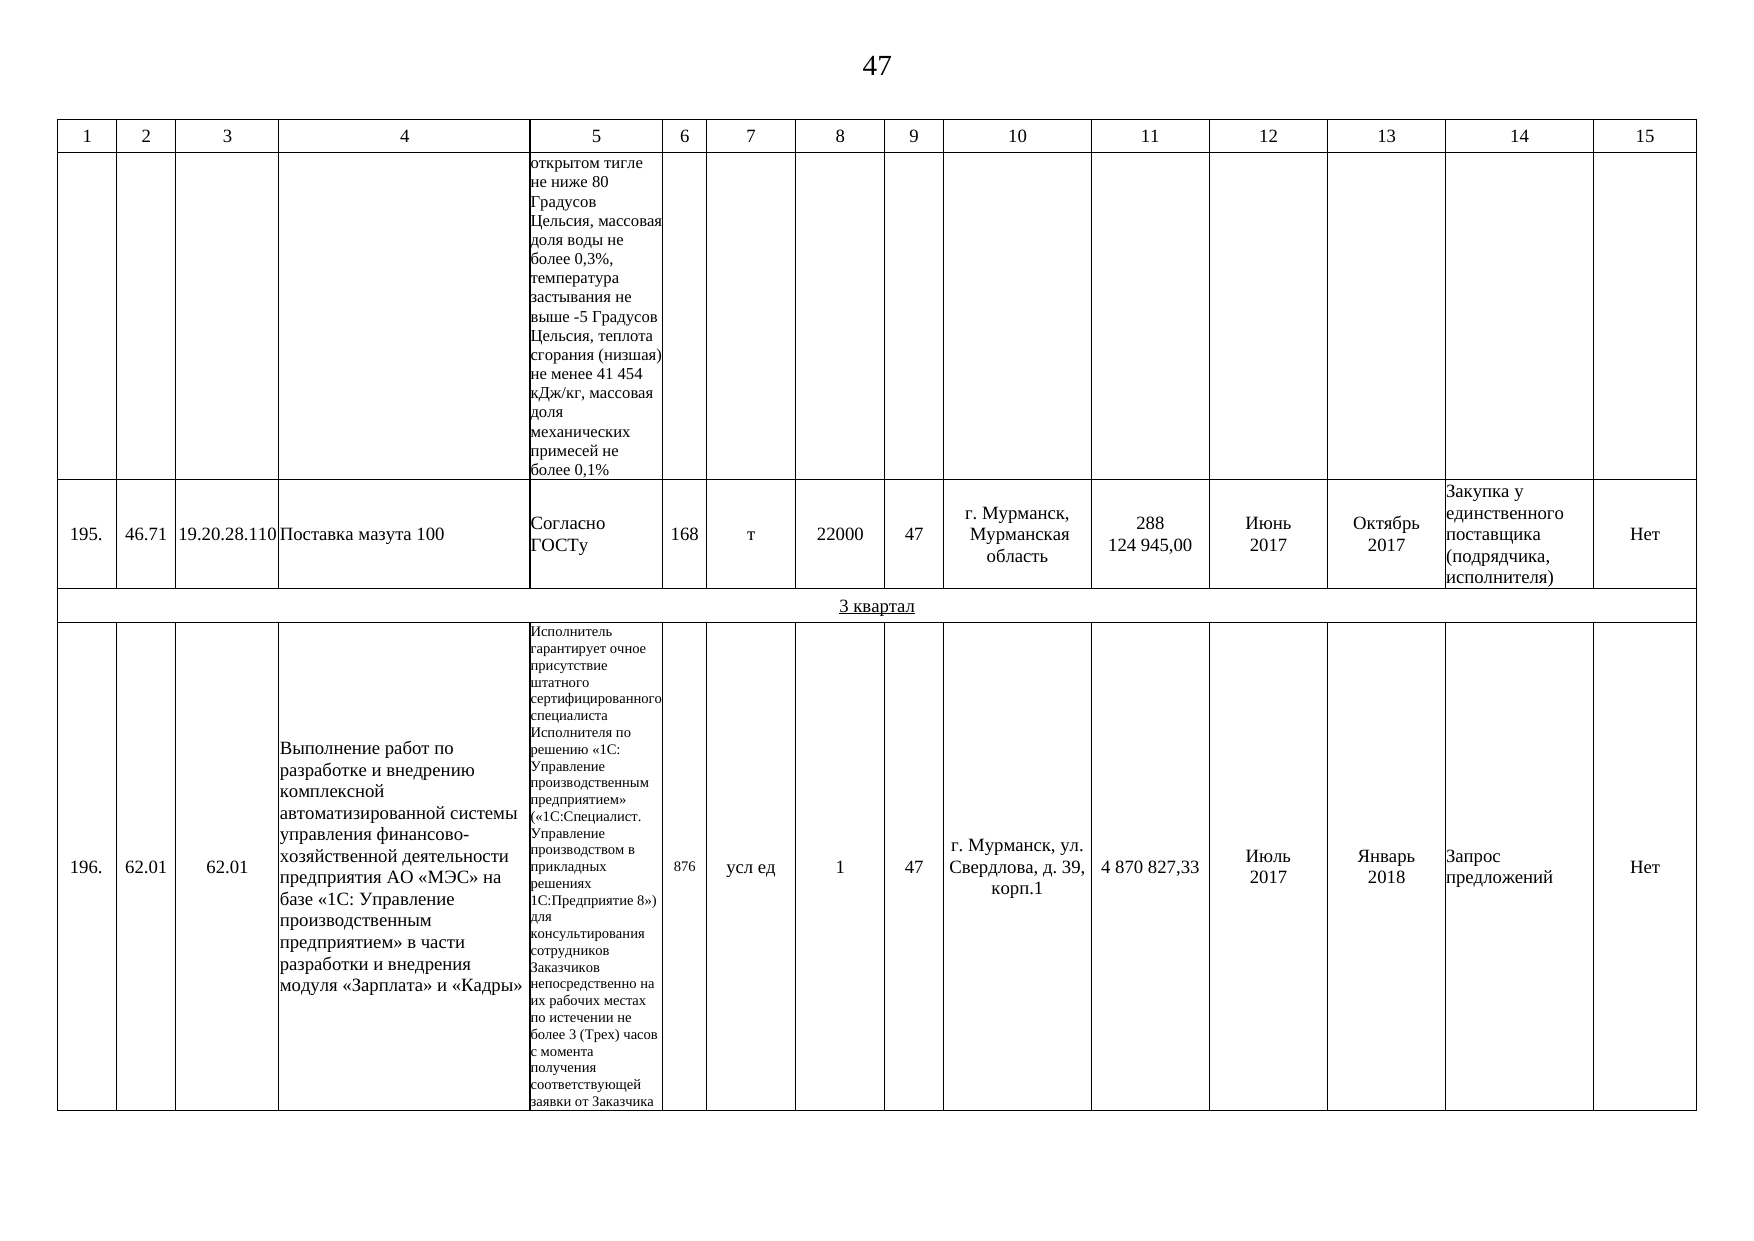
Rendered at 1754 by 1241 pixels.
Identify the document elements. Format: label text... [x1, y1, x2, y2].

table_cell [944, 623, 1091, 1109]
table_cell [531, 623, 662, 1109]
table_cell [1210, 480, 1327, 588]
table_header 4 [279, 120, 529, 152]
table_header 10 [944, 120, 1091, 152]
table_header 3 [176, 120, 278, 152]
table_header 12 [1210, 120, 1327, 152]
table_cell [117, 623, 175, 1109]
table_header 6 [663, 120, 706, 152]
table_header 8 [796, 120, 884, 152]
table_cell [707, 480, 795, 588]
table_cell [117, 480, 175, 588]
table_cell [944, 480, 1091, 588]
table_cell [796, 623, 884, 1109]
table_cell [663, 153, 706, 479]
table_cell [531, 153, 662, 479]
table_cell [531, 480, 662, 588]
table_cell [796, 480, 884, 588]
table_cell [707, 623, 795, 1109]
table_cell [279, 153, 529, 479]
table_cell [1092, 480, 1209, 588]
table_header 14 [1446, 120, 1593, 152]
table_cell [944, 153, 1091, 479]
table_header 13 [1328, 120, 1445, 152]
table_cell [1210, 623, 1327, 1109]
table_header 11 [1092, 120, 1209, 152]
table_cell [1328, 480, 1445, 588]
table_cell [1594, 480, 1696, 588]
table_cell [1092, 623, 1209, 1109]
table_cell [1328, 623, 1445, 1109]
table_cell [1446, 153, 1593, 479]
table_header 2 [117, 120, 175, 152]
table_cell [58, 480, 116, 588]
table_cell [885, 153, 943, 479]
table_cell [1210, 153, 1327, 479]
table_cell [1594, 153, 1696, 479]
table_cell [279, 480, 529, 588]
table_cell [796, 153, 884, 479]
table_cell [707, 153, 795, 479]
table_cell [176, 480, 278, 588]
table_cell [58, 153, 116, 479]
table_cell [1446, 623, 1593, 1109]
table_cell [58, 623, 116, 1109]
table_header 5 [531, 120, 662, 152]
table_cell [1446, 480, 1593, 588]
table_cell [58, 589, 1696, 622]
table_header 7 [707, 120, 795, 152]
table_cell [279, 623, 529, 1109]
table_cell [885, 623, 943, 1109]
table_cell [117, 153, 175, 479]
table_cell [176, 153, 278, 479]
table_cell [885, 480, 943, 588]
table_header 1 [58, 120, 116, 152]
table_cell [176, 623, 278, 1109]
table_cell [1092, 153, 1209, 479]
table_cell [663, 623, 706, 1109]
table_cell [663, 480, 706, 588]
table_header 9 [885, 120, 943, 152]
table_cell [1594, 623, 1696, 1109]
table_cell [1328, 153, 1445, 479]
table_header 15 [1594, 120, 1696, 152]
